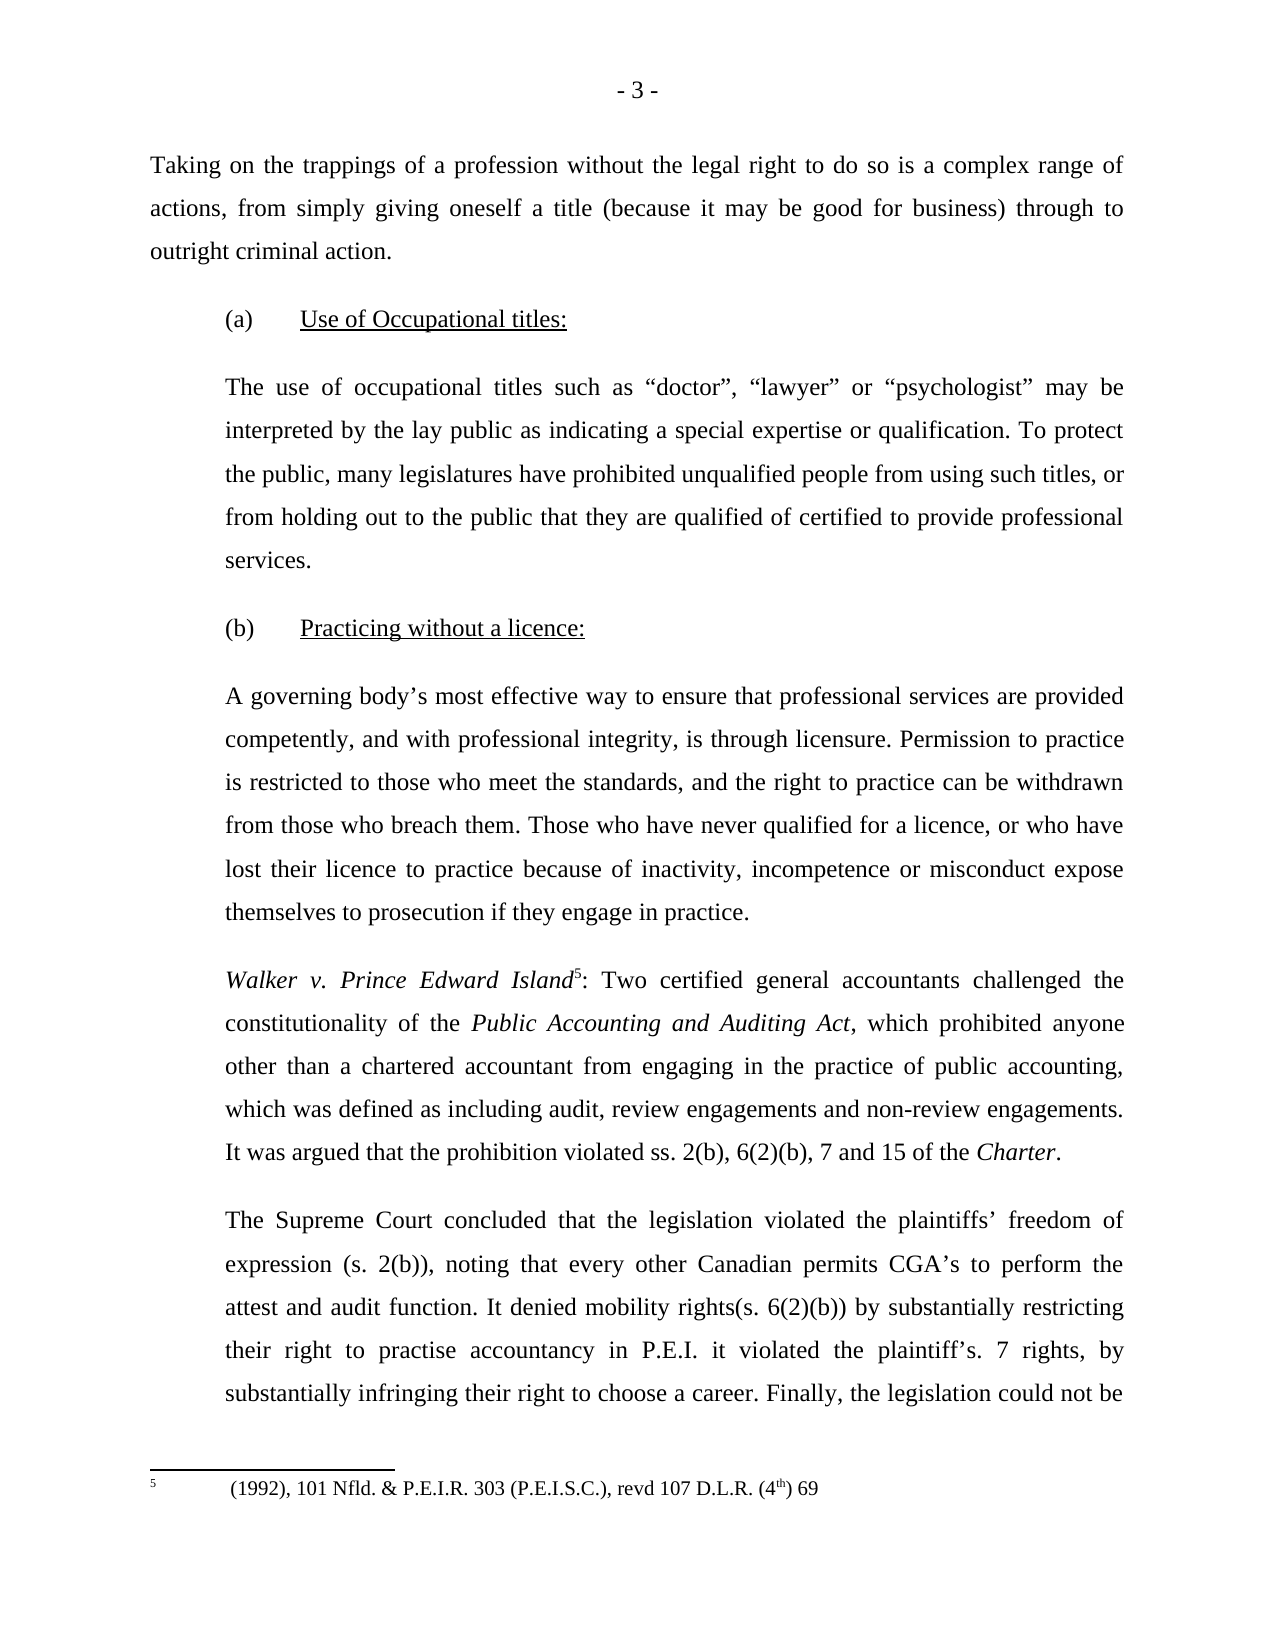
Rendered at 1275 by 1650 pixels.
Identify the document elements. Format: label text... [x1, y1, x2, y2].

text Practicing without a licence: [225, 613, 1125, 642]
text Use of Occupational titles: [225, 304, 1125, 333]
text The use of occupational titles such as “doctor”, “lawyer” or “psychologist” may be interpreted by the lay public as indicating a special expertise or qualification. To protect the public, many legislatures have prohibited unqualified people from using such titles, or from holding out to the public that they are qualified of certified to provide professional services. [225, 372, 1125, 574]
text Taking on the trappings of a profession without the legal right to do so is a complex range of actions, from simply giving oneself a title (because it may be good for business) through to outright criminal action. [150, 150, 1125, 265]
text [225, 1206, 1125, 1407]
text A governing body’s most effective way to ensure that professional services are provided competently, and with professional integrity, is through licensure. Permission to practice is restricted to those who meet the standards, and the right to practice can be withdrawn from those who breach them. Those who have never qualified for a licence, or who have lost their licence to practice because of inactivity, incompetence or misconduct expose themselves to prosecution if they engage in practice. [225, 681, 1125, 926]
text Walker v. Prince Edward Island: Two certified general accountants challenged the constitutionality of the Public Accounting and Auditing Act, which prohibited anyone other than a chartered accountant from engaging in the practice of public accounting, which was defined as including audit, review engagements and non-review engagements. It was argued that the prohibition violated ss. 2(b), 6(2)(b), 7 and 15 of the Charter. [225, 965, 1125, 1166]
